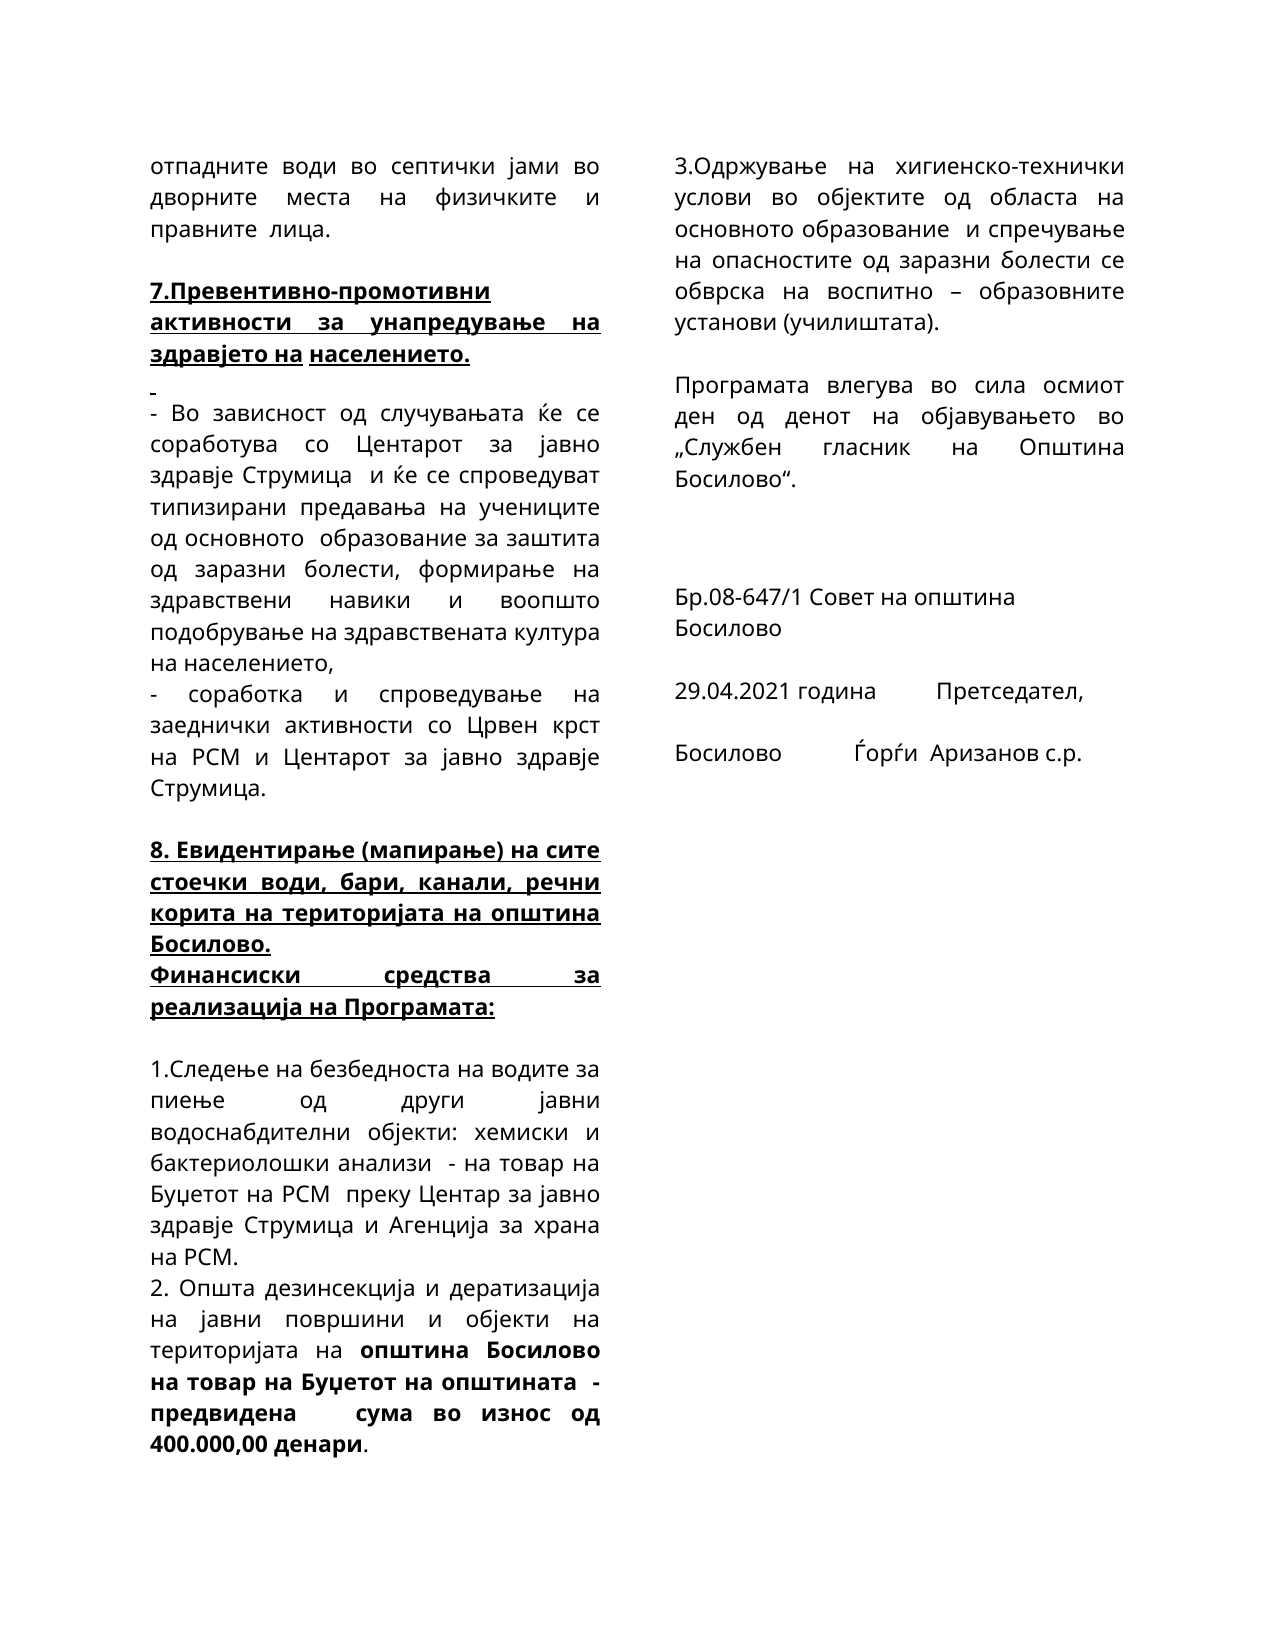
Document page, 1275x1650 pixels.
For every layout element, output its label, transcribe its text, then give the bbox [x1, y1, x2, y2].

text 8. Евидентирање (мапирање) на сите стоечки води, бари, канали, речни корита на територијата на општина Босилово. [150, 894, 601, 923]
text - соработка и спроведување на заеднички активности со Црвен крст на РСМ и Центарот за јавно здравје Струмица. [150, 678, 601, 803]
text 2. Општа дезинсекција и дератизација на јавни површини и објекти на територијата на општина Босилово на товар на Буџетот на општината - предвидена сума во износ од 400.000,00 денари. [150, 1272, 601, 1459]
text 8. Евидентирање (мапирање) на сите стоечки води, бари, канали, речни корита на територијата на општина Босилово. [150, 862, 601, 892]
text Бр.08-647/1 Совет на општина Босилово [674, 581, 1125, 675]
text 7.Превентивно-промотивни активности за унапредување на здравјето на населението. [150, 275, 601, 333]
text 8. Евидентирање (мапирање) на сите стоечки води, бари, канали, речни корита на територијата на општина Босилово. [150, 834, 601, 861]
text 7.Превентивно-промотивни активности за унапредување на здравјето на населението. [150, 334, 601, 369]
text Финансиски средства за реализација на Програмата: [150, 959, 601, 986]
text 1.Следење на безбедноста на водите за пиење од други јавни водоснабдителни објекти: хемиски и бактериолошки анализи - на товар на Буџетот на РСМ преку Центар за јавно здравје Струмица и Агенција за храна на РСМ. [150, 1053, 601, 1272]
text Програмата влегува во сила осмиот ден од денот на објавувањето во „Службен гласник на Општина Босилово“. [674, 369, 1125, 494]
text 8. Евидентирање (мапирање) на сите стоечки води, бари, канали, речни корита на територијата на општина Босилово. [150, 925, 601, 959]
text - Во зависност од случувањата ќе се соработува со Центарот за јавно здравје Струмица и ќе се спроведуват типизирани предавања на учениците од основното образование за заштита од заразни болести, формирање на здравствени навики и воопшто подобрување на здравствената култура на населението, [150, 397, 601, 678]
text 29.04.2021 година Претседател, [674, 675, 1125, 737]
text Босилово Ѓорѓи Аризанов с.р. [674, 737, 1125, 768]
text Финансиски средства за реализација на Програмата: [150, 987, 601, 1022]
text 3.Одржување на хигиенско-технички услови во објектите од областа на основното образование и спречување на опасностите од заразни болести се обврска на воспитно – образовните установи (училиштата). [674, 150, 1125, 337]
